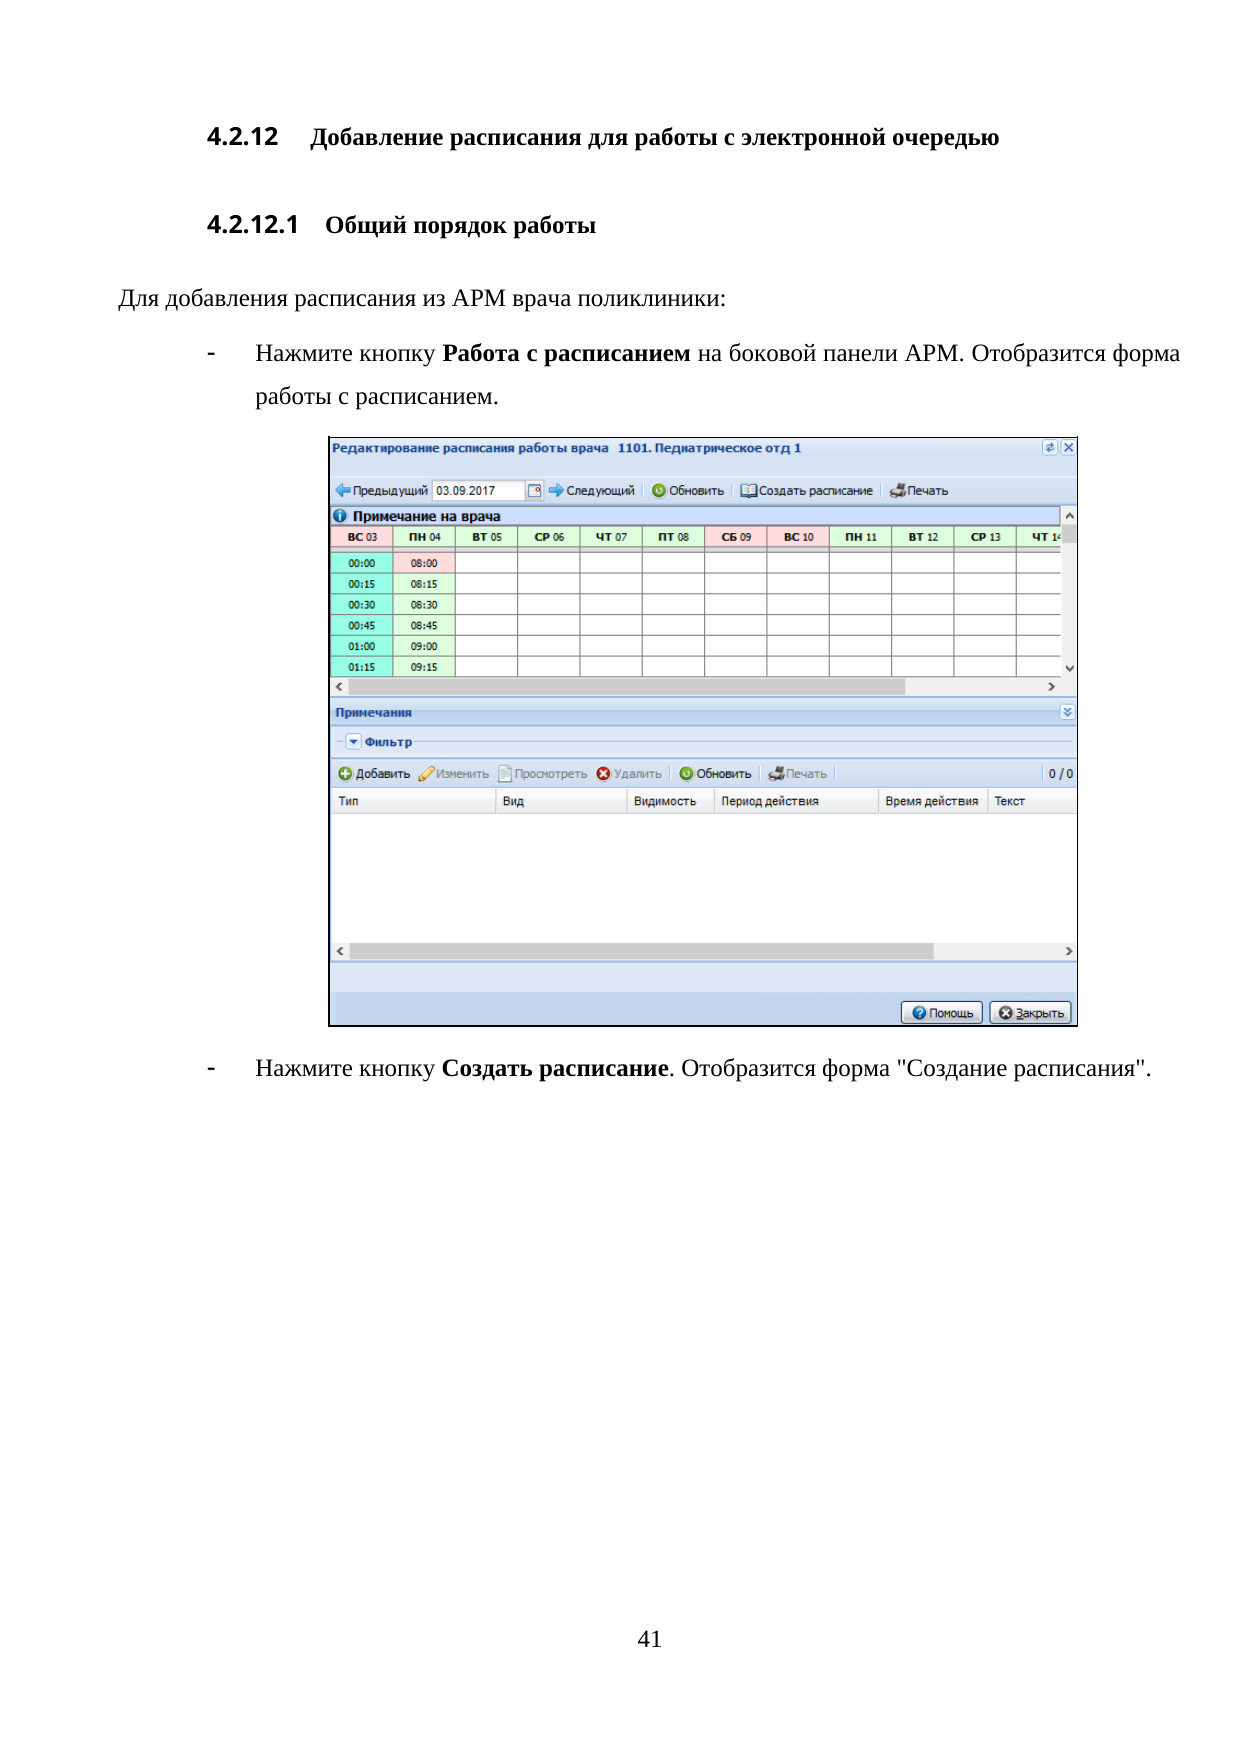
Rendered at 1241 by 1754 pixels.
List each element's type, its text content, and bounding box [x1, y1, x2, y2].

list Нажмите кнопку Создать расписание. Отобразится форма "Создание расписания". [207, 1053, 1181, 1081]
table_header [255, 425, 1151, 1053]
picture [330, 438, 1077, 1025]
subtitle Общий порядок работы [207, 207, 1181, 241]
list Нажмите кнопку Работа с расписанием на боковой панели АРМ. Отобразится форма работы с расписанием. [207, 338, 1181, 410]
subtitle Добавление расписания для работы с электронной очередью [207, 118, 1181, 152]
text Для добавления расписания из АРМ врача поликлиники: [118, 283, 1181, 311]
